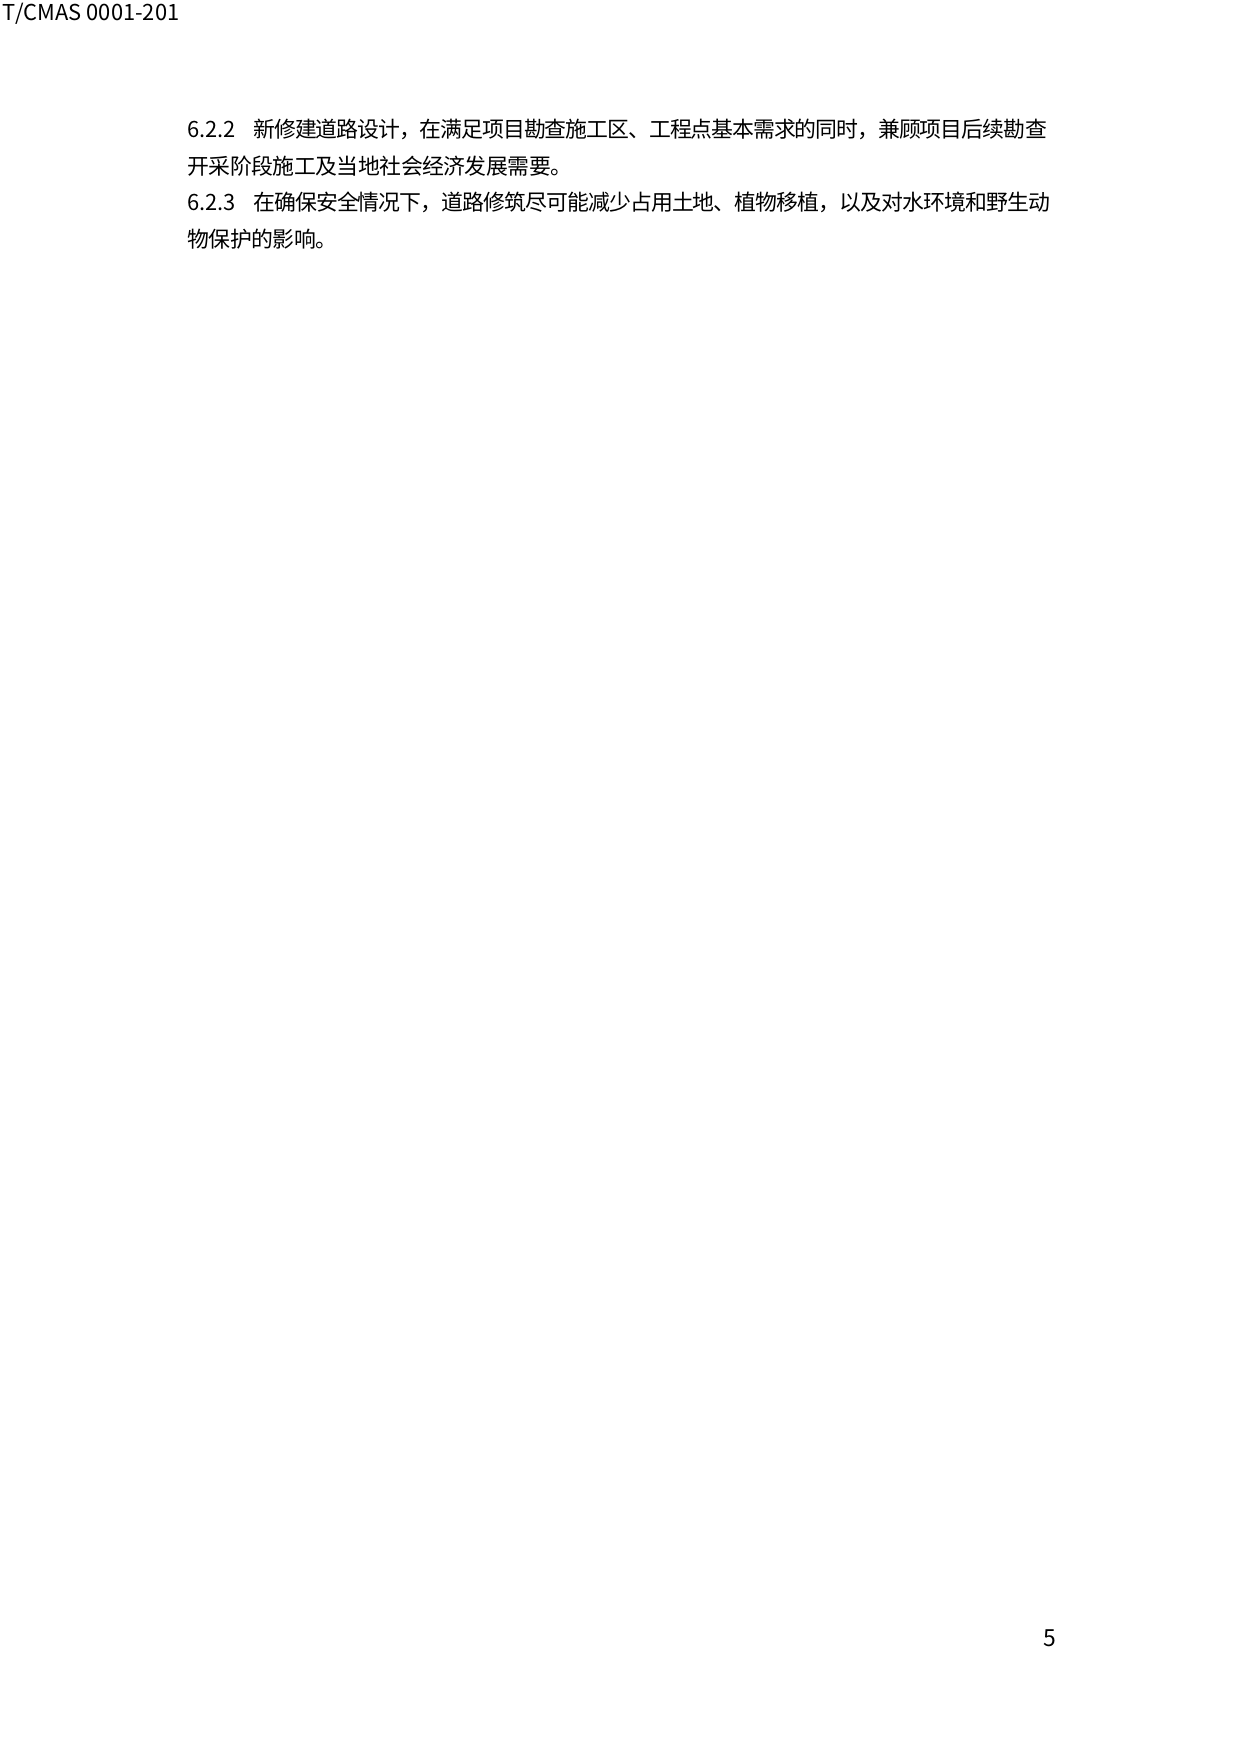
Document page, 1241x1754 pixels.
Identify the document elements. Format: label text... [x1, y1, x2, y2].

list 在确保安全情况下，道路修筑尽可能减少占用土地、植物移植，以及对水环境和野生动物保护的影响。 [187, 185, 1054, 253]
list 新修建道路设计，在满足项目勘查施工区、工程点基本需求的同时，兼顾项目后续勘查开采阶段施工及当地社会经济发展需要。 [187, 112, 1054, 181]
